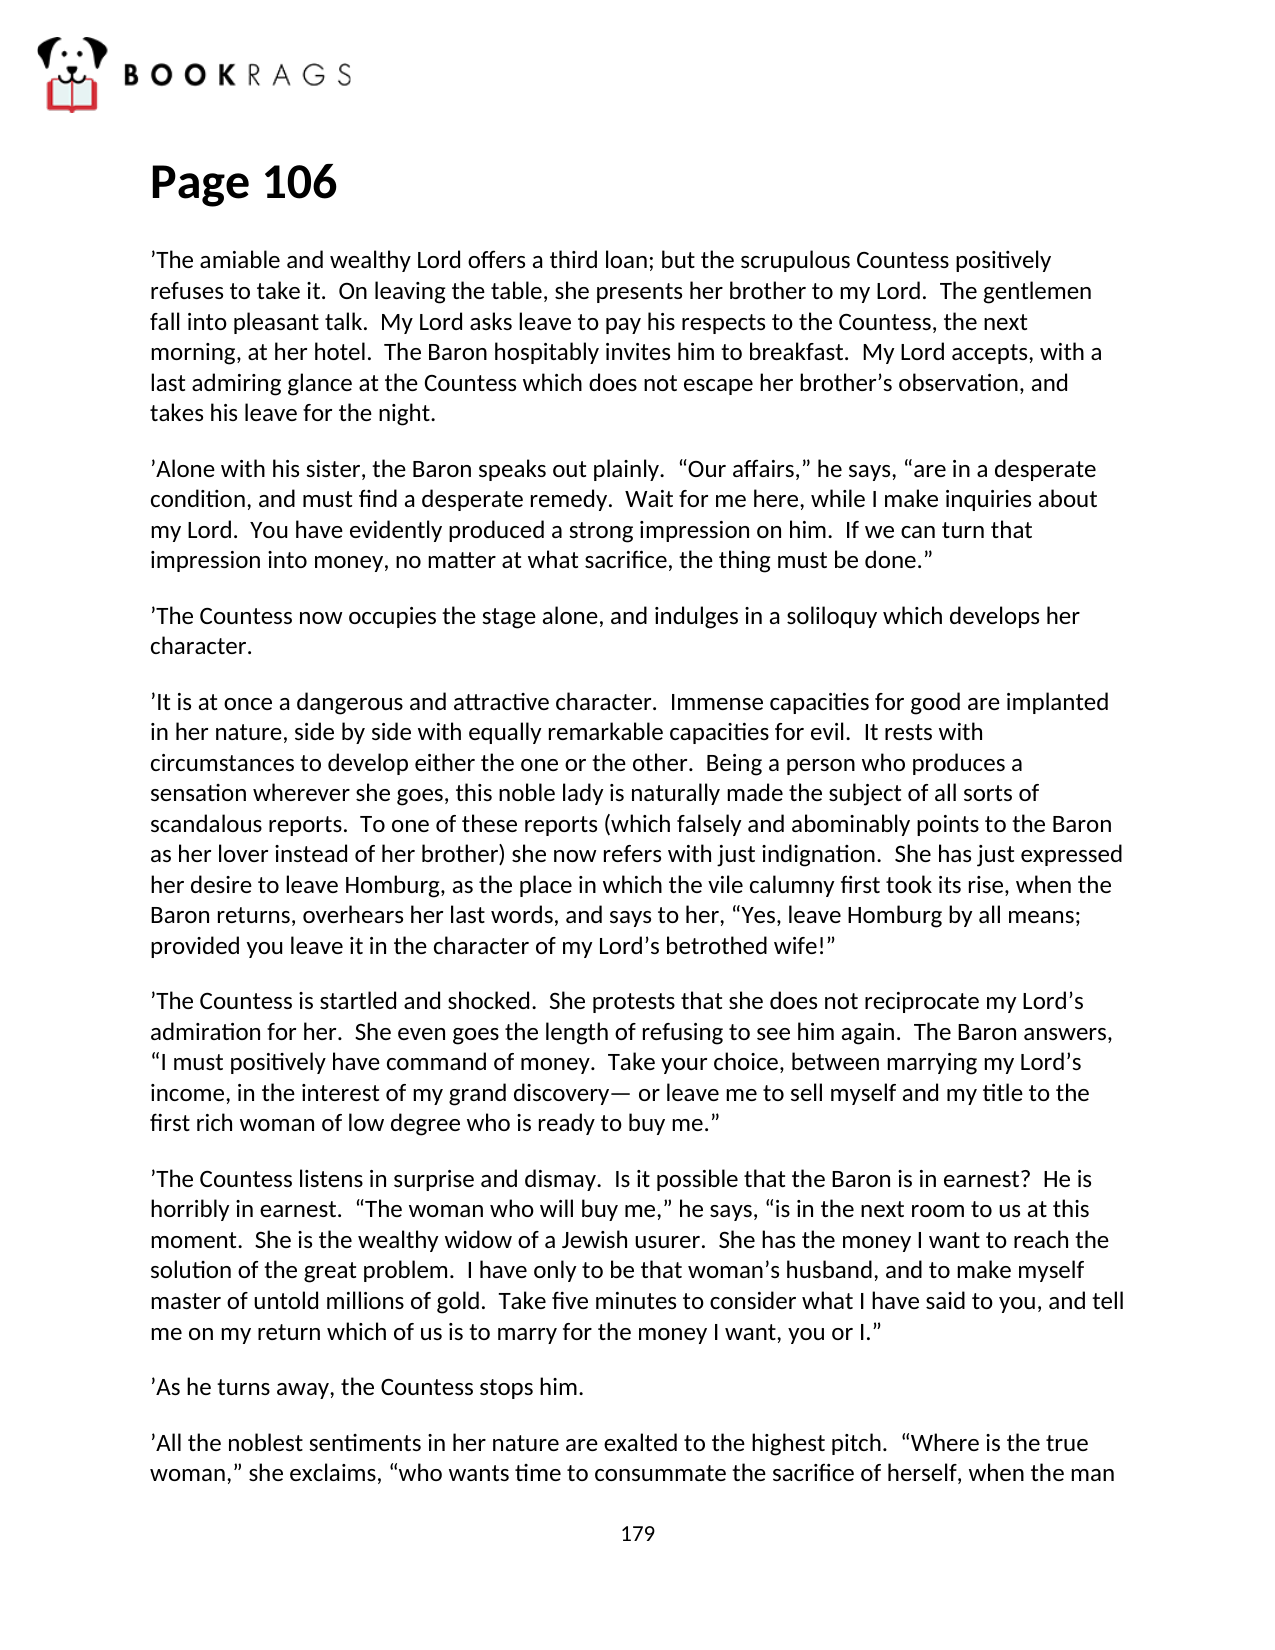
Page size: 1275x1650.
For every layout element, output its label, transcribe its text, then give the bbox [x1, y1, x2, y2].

text Page 106 [150, 150, 1125, 211]
text ’The amiable and wealthy Lord offers a third loan; but the scrupulous Countess positively refuses to take it. On leaving the table, she presents her brother to my Lord. The gentlemen fall into pleasant talk. My Lord asks leave to pay his respects to the Countess, the next morning, at her hotel. The Baron hospitably invites him to breakfast. My Lord accepts, with a last admiring glance at the Countess which does not escape her brother’s observation, and takes his leave for the night. [150, 244, 1125, 428]
text ’As he turns away, the Countess stops him. [150, 1371, 1125, 1402]
text ’Alone with his sister, the Baron speaks out plainly. “Our affairs,” he says, “are in a desperate condition, and must find a desperate remedy. Wait for me here, while I make inquiries about my Lord. You have evidently produced a strong impression on him. If we can turn that impression into money, no matter at what sacrifice, the thing must be done.” [150, 453, 1125, 575]
picture [37, 37, 351, 113]
text ’The Countess listens in surprise and dismay. Is it possible that the Baron is in earnest? He is horribly in earnest. “The woman who will buy me,” he says, “is in the next room to us at this moment. She is the wealthy widow of a Jewish usurer. She has the money I want to reach the solution of the great problem. I have only to be that woman’s husband, and to make myself master of untold millions of gold. Take five minutes to consider what I have said to you, and tell me on my return which of us is to marry for the money I want, you or I.” [150, 1163, 1125, 1346]
text ’It is at once a dangerous and attractive character. Immense capacities for good are implanted in her nature, side by side with equally remarkable capacities for evil. It rests with circumstances to develop either the one or the other. Being a person who produces a sensation wherever she goes, this noble lady is naturally made the subject of all sorts of scandalous reports. To one of these reports (which falsely and abominably points to the Baron as her lover instead of her brother) she now refers with just indignation. She has just expressed her desire to leave Homburg, as the place in which the vile calumny first took its rise, when the Baron returns, overhears her last words, and says to her, “Yes, leave Homburg by all means; provided you leave it in the character of my Lord’s betrothed wife!” [150, 686, 1125, 961]
text ’The Countess now occupies the stage alone, and indulges in a soliloquy which develops her character. [150, 600, 1125, 661]
text ’The Countess is startled and shocked. She protests that she does not reciprocate my Lord’s admiration for her. She even goes the length of refusing to see him again. The Baron answers, “I must positively have command of money. Take your choice, between marrying my Lord’s income, in the interest of my grand discovery—­ or leave me to sell myself and my title to the first rich woman of low degree who is ready to buy me.” [150, 986, 1125, 1138]
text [150, 1427, 1125, 1488]
